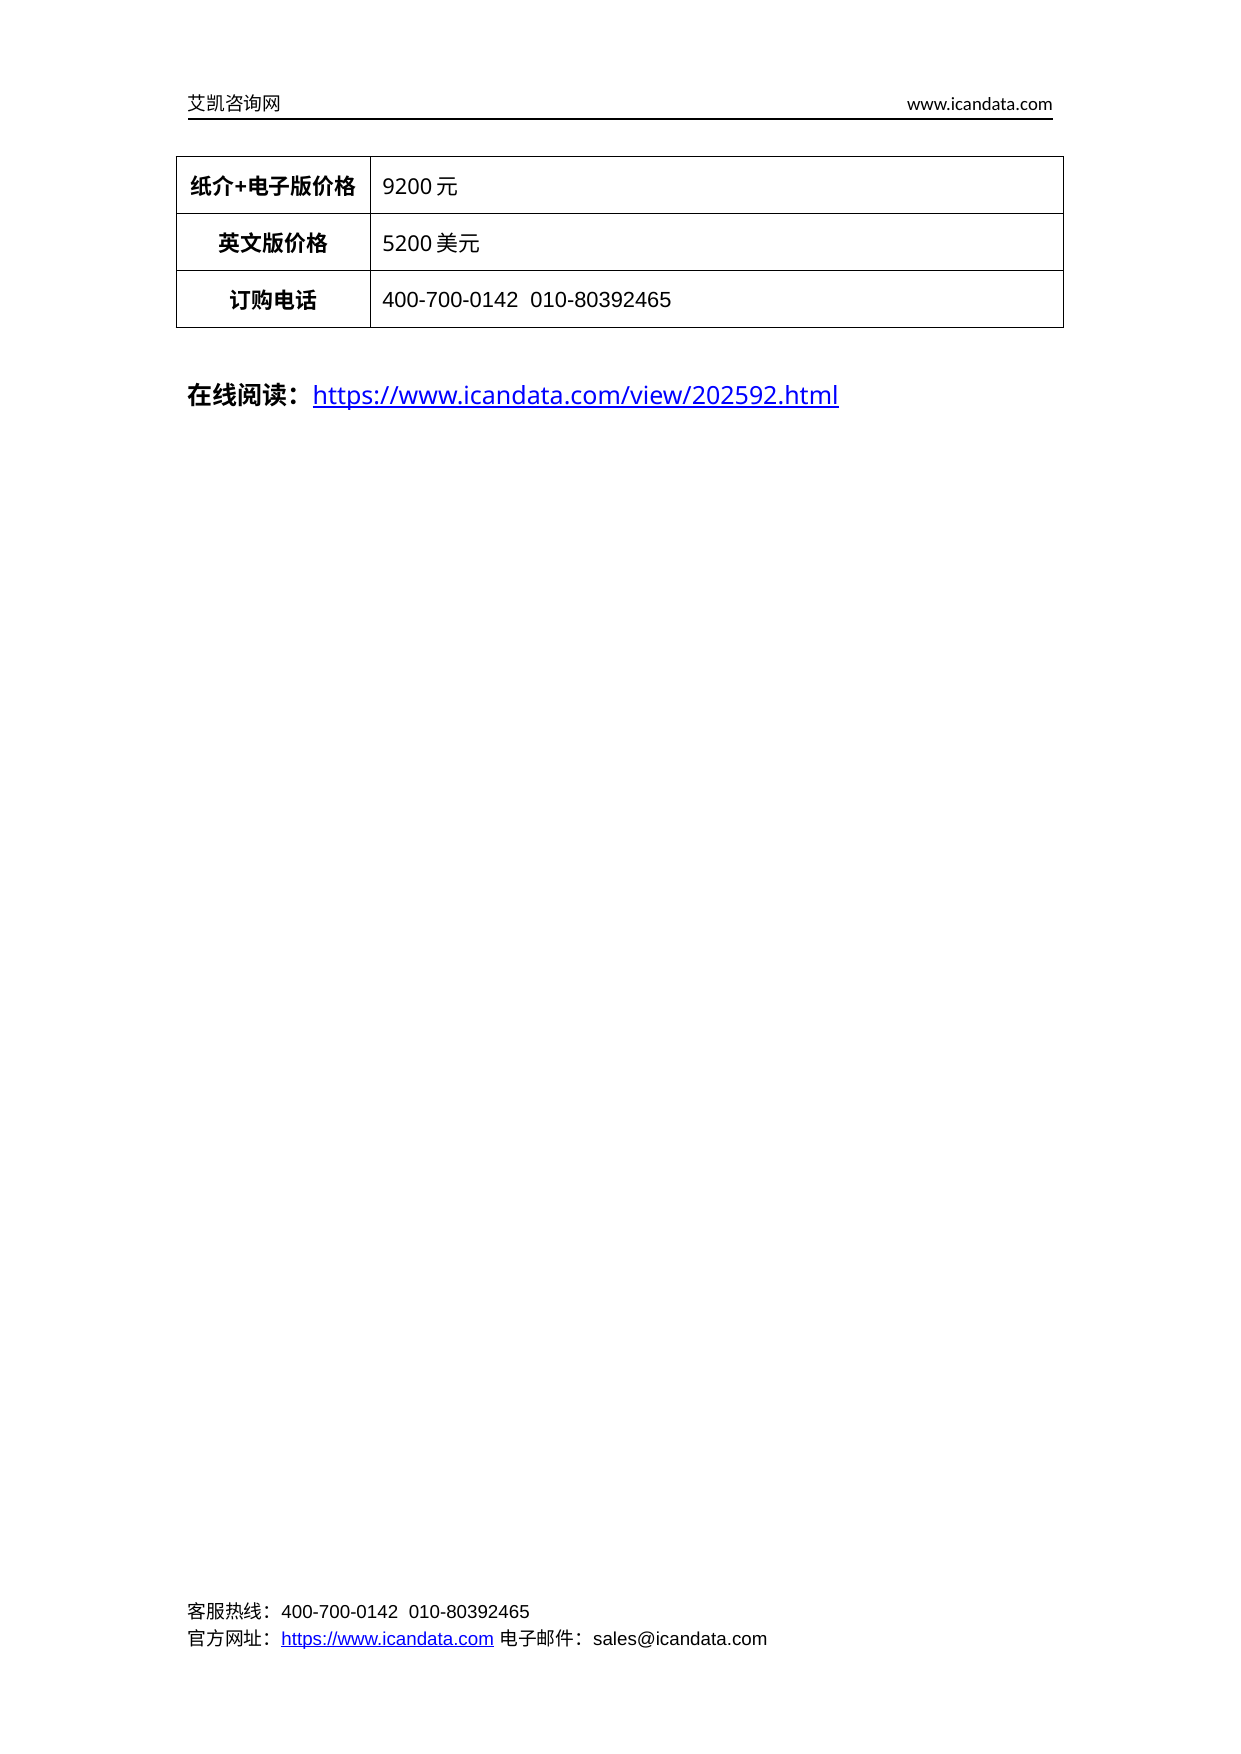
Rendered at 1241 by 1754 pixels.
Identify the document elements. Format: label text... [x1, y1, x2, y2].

table_cell 订购电话 [177, 271, 370, 327]
table_cell 9200元 [371, 157, 1063, 213]
table_cell 英文版价格 [177, 214, 370, 270]
table_cell 400-700-0142 010-80392465 [371, 271, 1063, 327]
text 在线阅读：https://www.icandata.com/view/202592.html [187, 361, 1053, 426]
table_cell 纸介+电子版价格 [177, 157, 370, 213]
table_cell 5200美元 [371, 214, 1063, 270]
